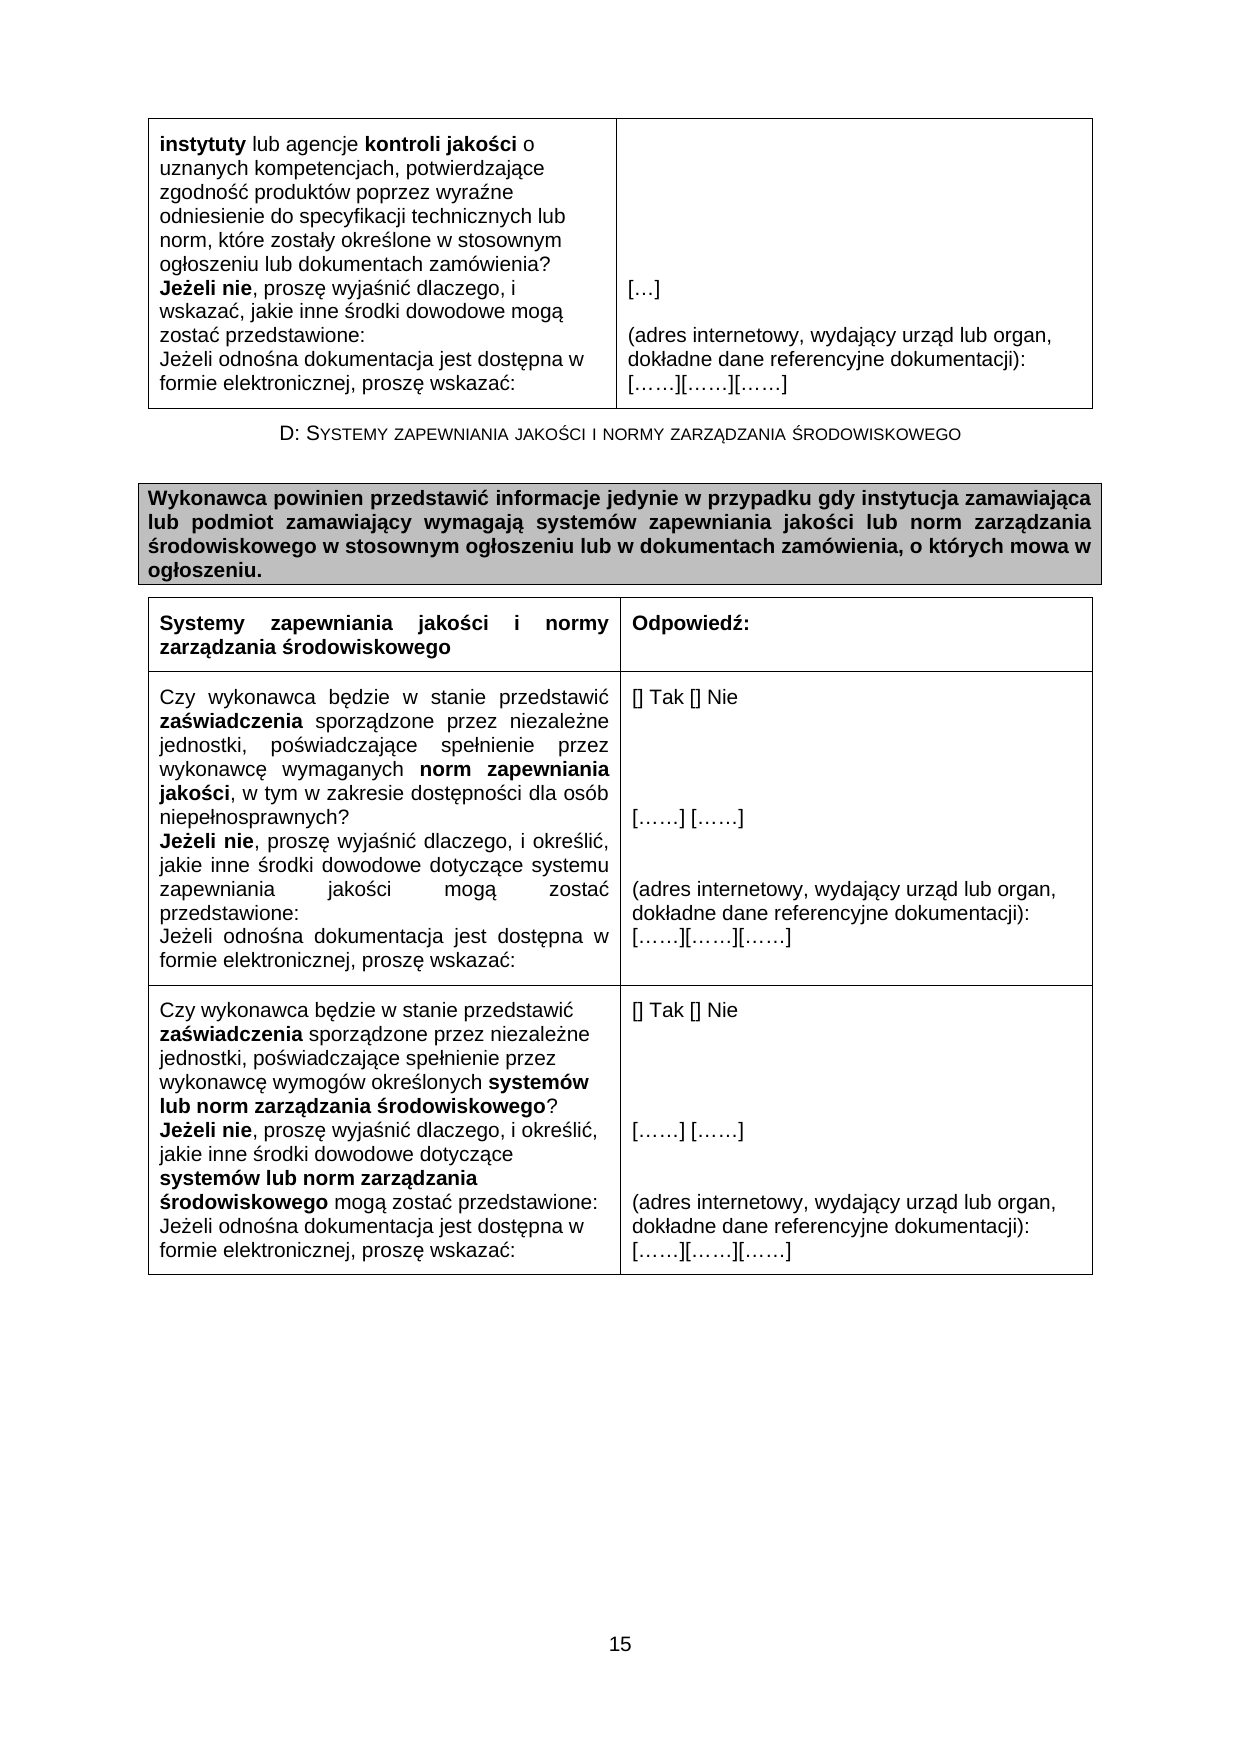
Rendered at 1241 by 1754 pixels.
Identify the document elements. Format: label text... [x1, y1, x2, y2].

table_cell Czy wykonawca będzie w stanie przedstawić zaświadczenia sporządzone przez niezależne jednostki, poświadczające spełnienie przez wykonawcę wymaganych norm zapewniania jakości, w tym w zakresie dostępności dla osób niepełnosprawnych? Jeżeli nie, proszę wyjaśnić dlaczego, i określić, jakie inne środki dowodowe dotyczące systemu zapewniania jakości mogą zostać przedstawione: Jeżeli odnośna dokumentacja jest dostępna w formie elektronicznej, proszę wskazać: [149, 672, 620, 985]
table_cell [149, 119, 616, 408]
table_header Odpowiedź: [621, 598, 1092, 671]
table_header Systemy zapewniania jakości i normy zarządzania środowiskowego [149, 598, 620, 671]
table_cell Czy wykonawca będzie w stanie przedstawić zaświadczenia sporządzone przez niezależne jednostki, poświadczające spełnienie przez wykonawcę wymogów określonych systemów lub norm zarządzania środowiskowego? Jeżeli nie, proszę wyjaśnić dlaczego, i określić, jakie inne środki dowodowe dotyczące systemów lub norm zarządzania środowiskowego mogą zostać przedstawione: Jeżeli odnośna dokumentacja jest dostępna w formie elektronicznej, proszę wskazać: [149, 986, 620, 1274]
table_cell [617, 119, 1092, 408]
text Wykonawca powinien przedstawić informacje jedynie w przypadku gdy instytucja zamawiająca lub podmiot zamawiający wymagają systemów zapewniania jakości lub norm zarządzania środowiskowego w stosownym ogłoszeniu lub w dokumentach zamówienia, o których mowa w ogłoszeniu. [139, 484, 1101, 584]
table_cell [] Tak [] Nie [……] [……] (adres internetowy, wydający urząd lub organ, dokładne dane referencyjne dokumentacji): [……][……][……] [621, 986, 1092, 1274]
table_cell [] Tak [] Nie [……] [……] (adres internetowy, wydający urząd lub organ, dokładne dane referencyjne dokumentacji): [……][……][……] [621, 672, 1092, 985]
text D: Systemy zapewniania jakości i normy zarządzania środowiskowego [148, 421, 1093, 445]
